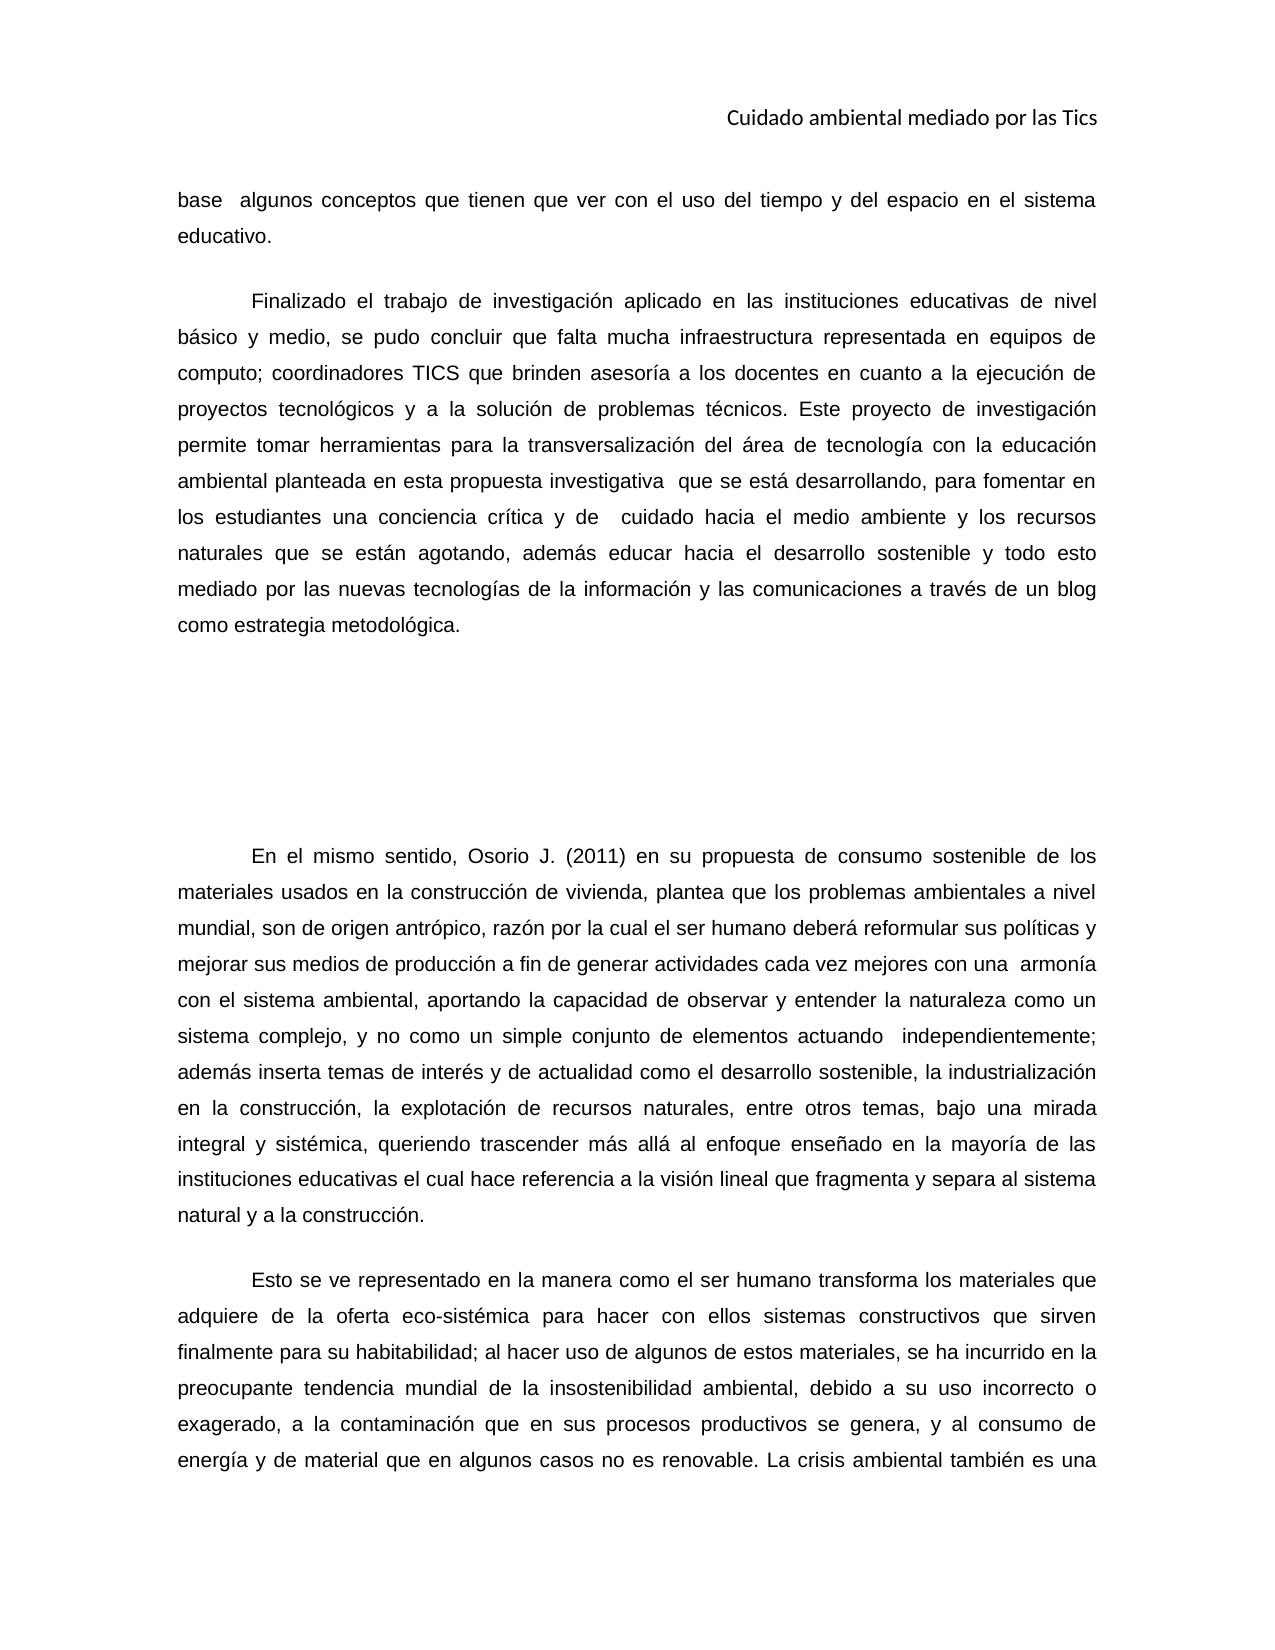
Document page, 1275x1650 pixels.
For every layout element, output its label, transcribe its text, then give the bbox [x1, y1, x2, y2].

text En el mismo sentido, Osorio J. (2011) en su propuesta de consumo sostenible de los materiales usados en la construcción de vivienda, plantea que los problemas ambientales a nivel mundial, son de origen antrópico, razón por la cual el ser humano deberá reformular sus políticas y mejorar sus medios de producción a fin de generar actividades cada vez mejores con una armonía con el sistema ambiental, aportando la capacidad de observar y entender la naturaleza como un sistema complejo, y no como un simple conjunto de elementos actuando independientemente; además inserta temas de interés y de actualidad como el desarrollo sostenible, la industrialización en la construcción, la explotación de recursos naturales, entre otros temas, bajo una mirada integral y sistémica, queriendo trascender más allá al enfoque enseñado en la mayoría de las instituciones educativas el cual hace referencia a la visión lineal que fragmenta y separa al sistema natural y a la construcción. [177, 844, 1098, 1227]
text Finalizado el trabajo de investigación aplicado en las instituciones educativas de nivel básico y medio, se pudo concluir que falta mucha infraestructura representada en equipos de computo; coordinadores TICS que brinden asesoría a los docentes en cuanto a la ejecución de proyectos tecnológicos y a la solución de problemas técnicos. Este proyecto de investigación permite tomar herramientas para la transversalización del área de tecnología con la educación ambiental planteada en esta propuesta investigativa que se está desarrollando, para fomentar en los estudiantes una conciencia crítica y de cuidado hacia el medio ambiente y los recursos naturales que se están agotando, además educar hacia el desarrollo sostenible y todo esto mediado por las nuevas tecnologías de la información y las comunicaciones a través de un blog como estrategia metodológica. [177, 289, 1098, 637]
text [177, 1268, 1098, 1472]
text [177, 188, 1098, 248]
